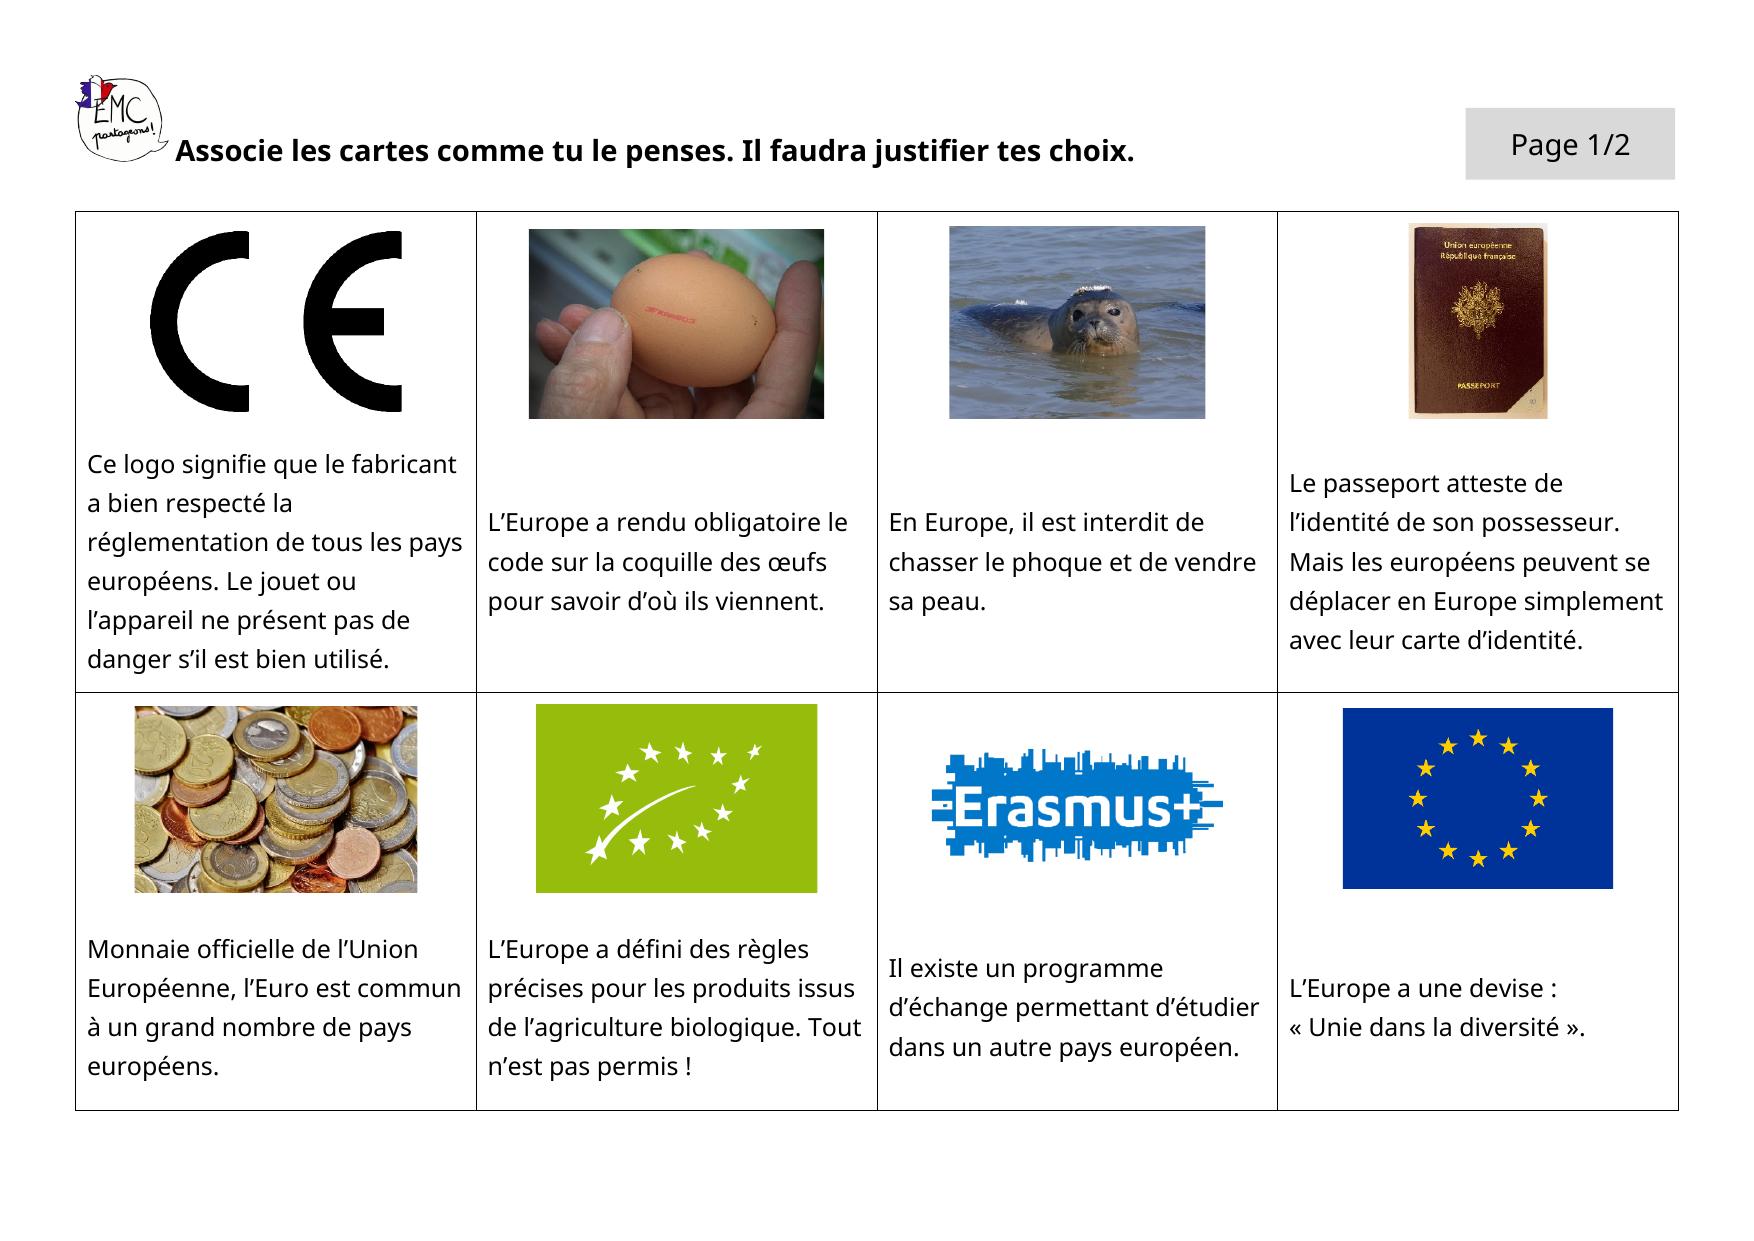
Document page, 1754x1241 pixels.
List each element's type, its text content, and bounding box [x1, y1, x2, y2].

table_cell Ce logo signifie que le fabricant a bien respecté la réglementation de tous les pays européens. Le jouet ou l’appareil ne présent pas de danger s’il est bien utilisé. [76, 435, 476, 692]
table_cell Monnaie officielle de l’Union Européenne, l’Euro est commun à un grand nombre de pays européens. [76, 909, 476, 1109]
picture [536, 704, 818, 893]
table_cell L’Europe a défini des règles précises pour les produits issus de l’agriculture biologique. Tout n’est pas permis ! [477, 909, 877, 1109]
picture [528, 229, 825, 419]
picture [150, 231, 402, 412]
table_cell L’Europe a une devise : « Unie dans la diversité ». [1278, 909, 1678, 1109]
table_cell [76, 693, 476, 909]
picture [1408, 223, 1548, 419]
picture [134, 706, 418, 893]
table_cell [1278, 693, 1678, 909]
table_cell [878, 693, 1277, 909]
text Associe les cartes comme tu le penses. Il faudra justifier tes choix. [75, 75, 1679, 170]
table_cell [477, 693, 877, 909]
table_header [76, 212, 476, 434]
table_cell L’Europe a rendu obligatoire le code sur la coquille des œufs pour savoir d’où ils viennent. [477, 435, 877, 692]
table_cell Le passeport atteste de l’identité de son possesseur. Mais les européens peuvent se déplacer en Europe simplement avec leur carte d’identité. [1278, 435, 1678, 692]
picture [75, 75, 169, 162]
table_header [1278, 212, 1678, 434]
table_cell En Europe, il est interdit de chasser le phoque et de vendre sa peau. [878, 435, 1277, 692]
table_header [878, 212, 1277, 434]
picture [1342, 708, 1614, 889]
table_header [477, 212, 877, 434]
picture [931, 719, 1223, 893]
picture [949, 226, 1206, 419]
table_cell Il existe un programme d’échange permettant d’étudier dans un autre pays européen. [878, 909, 1277, 1109]
